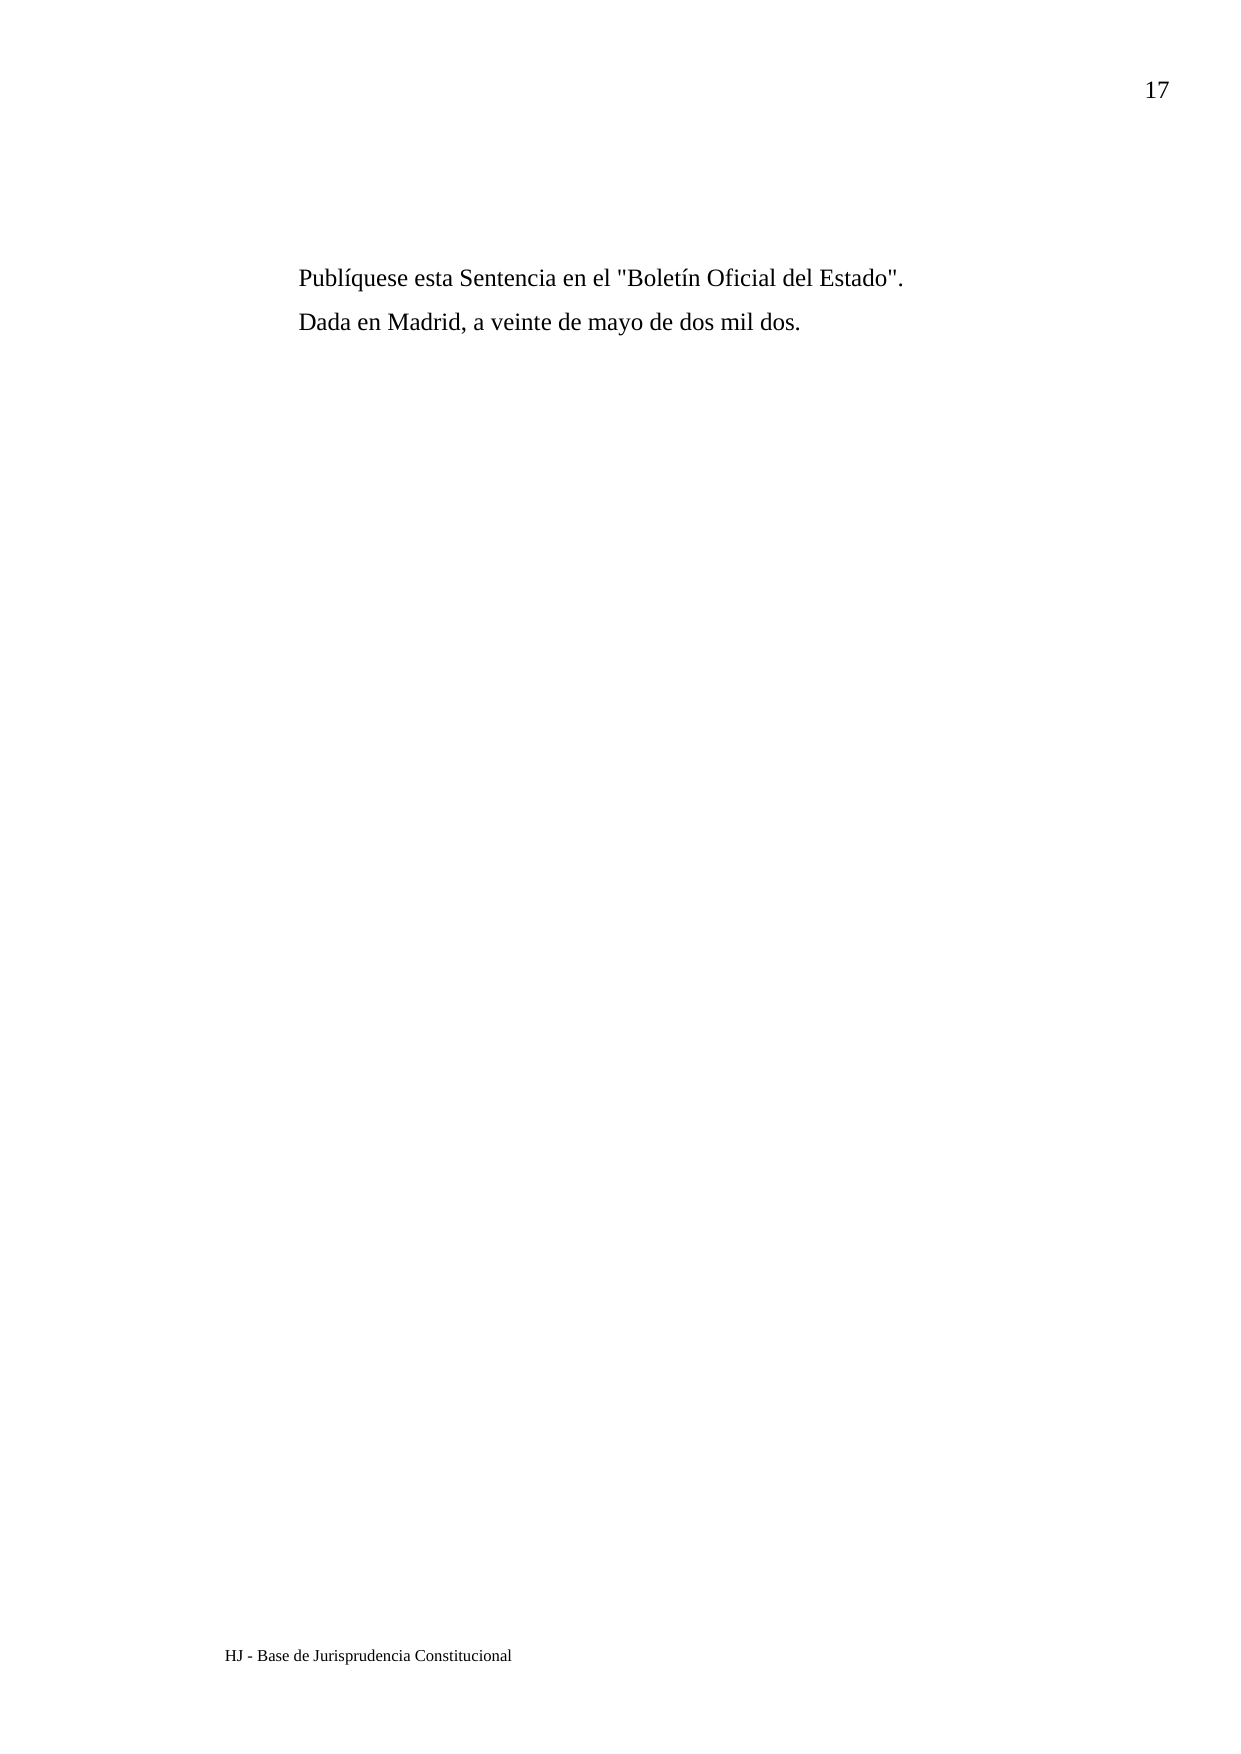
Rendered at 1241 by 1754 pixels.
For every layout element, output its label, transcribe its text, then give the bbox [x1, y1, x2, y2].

text Dada en Madrid, a veinte de mayo de dos mil dos. [224, 307, 1169, 335]
text Publíquese esta Sentencia en el "Boletín Oficial del Estado". [224, 263, 1169, 292]
